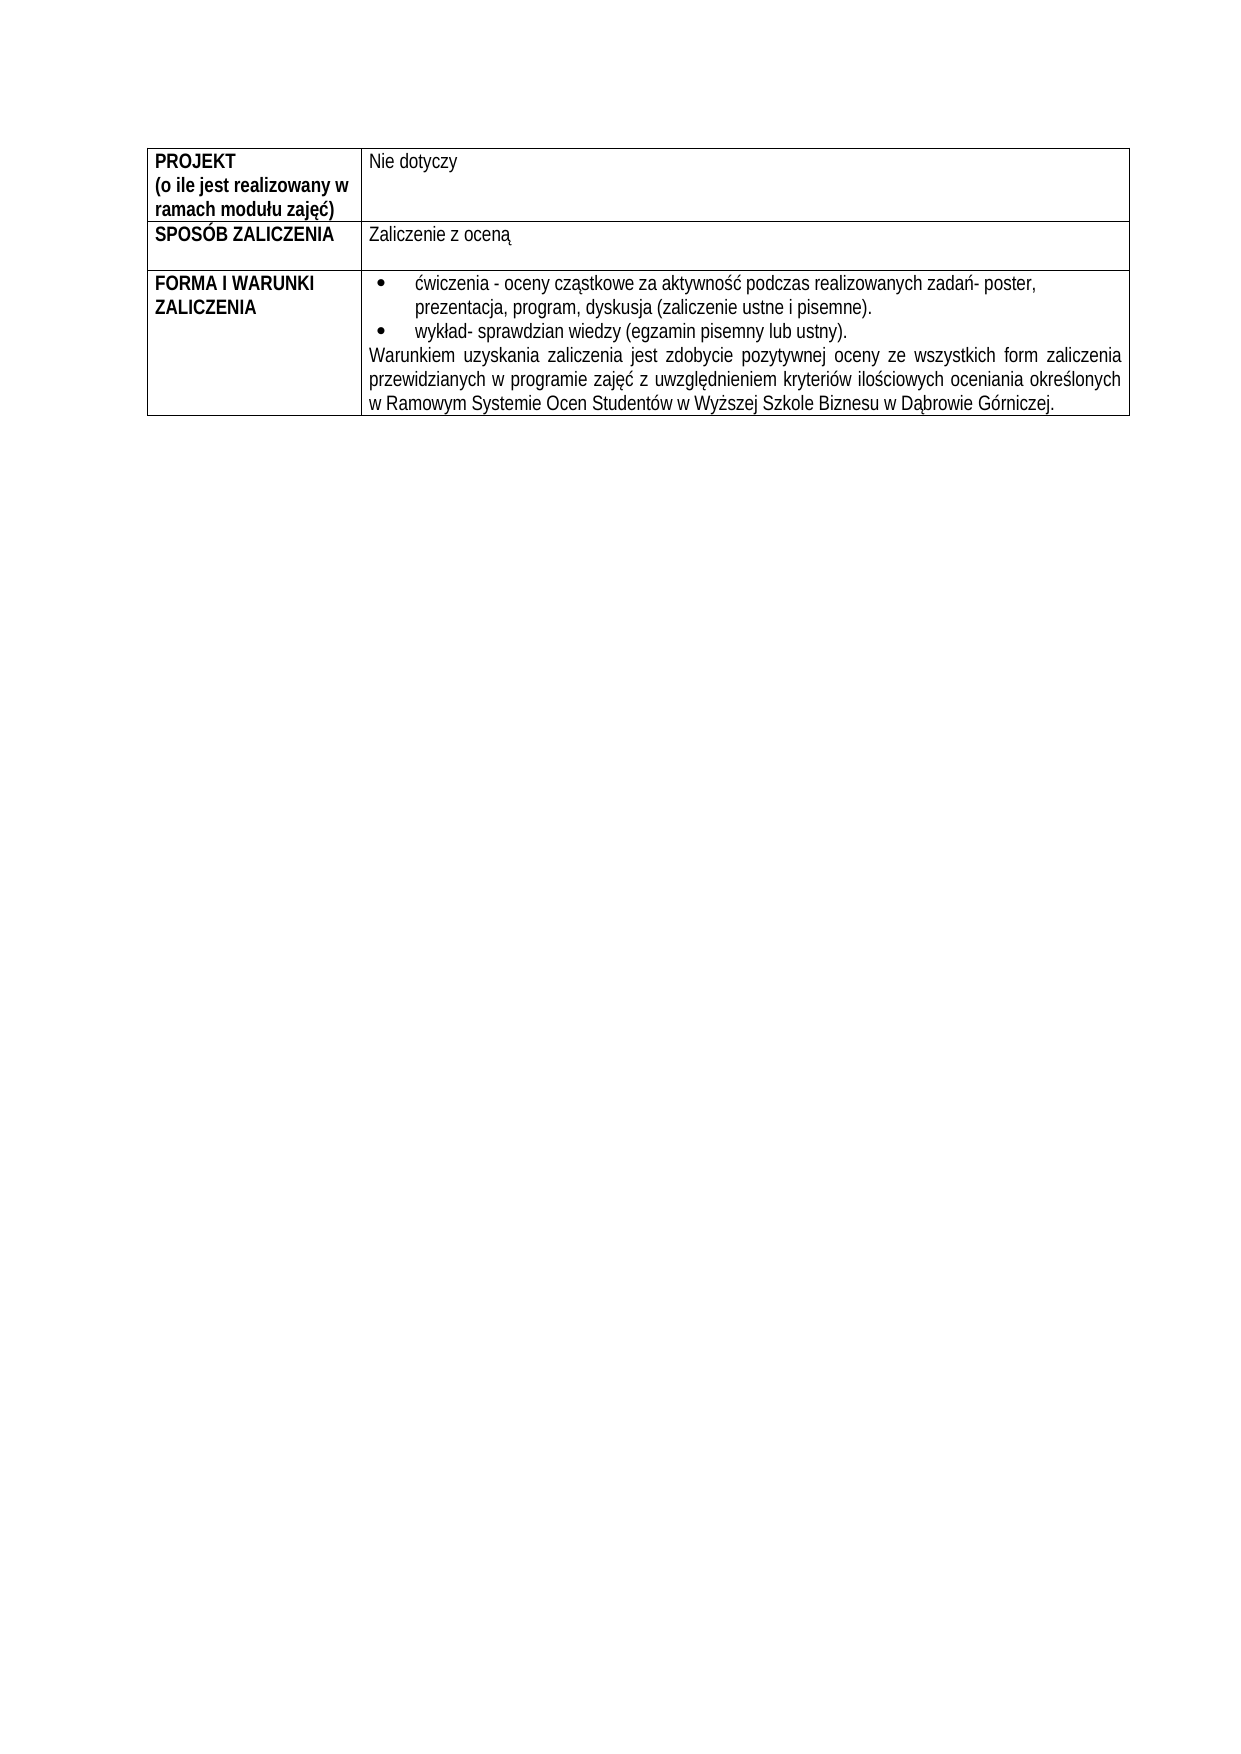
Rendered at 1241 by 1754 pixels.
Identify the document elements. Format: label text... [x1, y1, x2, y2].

table_cell ćwiczenia - oceny cząstkowe za aktywność podczas realizowanych zadań- poster, prezentacja, program, dyskusja (zaliczenie ustne i pisemne). wykład- sprawdzian wiedzy (egzamin pisemny lub ustny). Warunkiem uzyskania zaliczenia jest zdobycie pozytywnej oceny ze wszystkich form zaliczenia przewidzianych w programie zajęć z uwzględnieniem kryteriów ilościowych oceniania określonych w Ramowym Systemie Ocen Studentów w Wyższej Szkole Biznesu w Dąbrowie Górniczej. [362, 271, 1129, 415]
table_cell Zaliczenie z oceną [362, 222, 1129, 270]
table_cell SPOSÓB ZALICZENIA [148, 222, 361, 270]
table_cell Nie dotyczy [362, 149, 1129, 221]
table_cell FORMA I WARUNKI ZALICZENIA [148, 271, 361, 415]
table_cell PROJEKT (o ile jest realizowany w ramach modułu zajęć) [148, 149, 361, 221]
